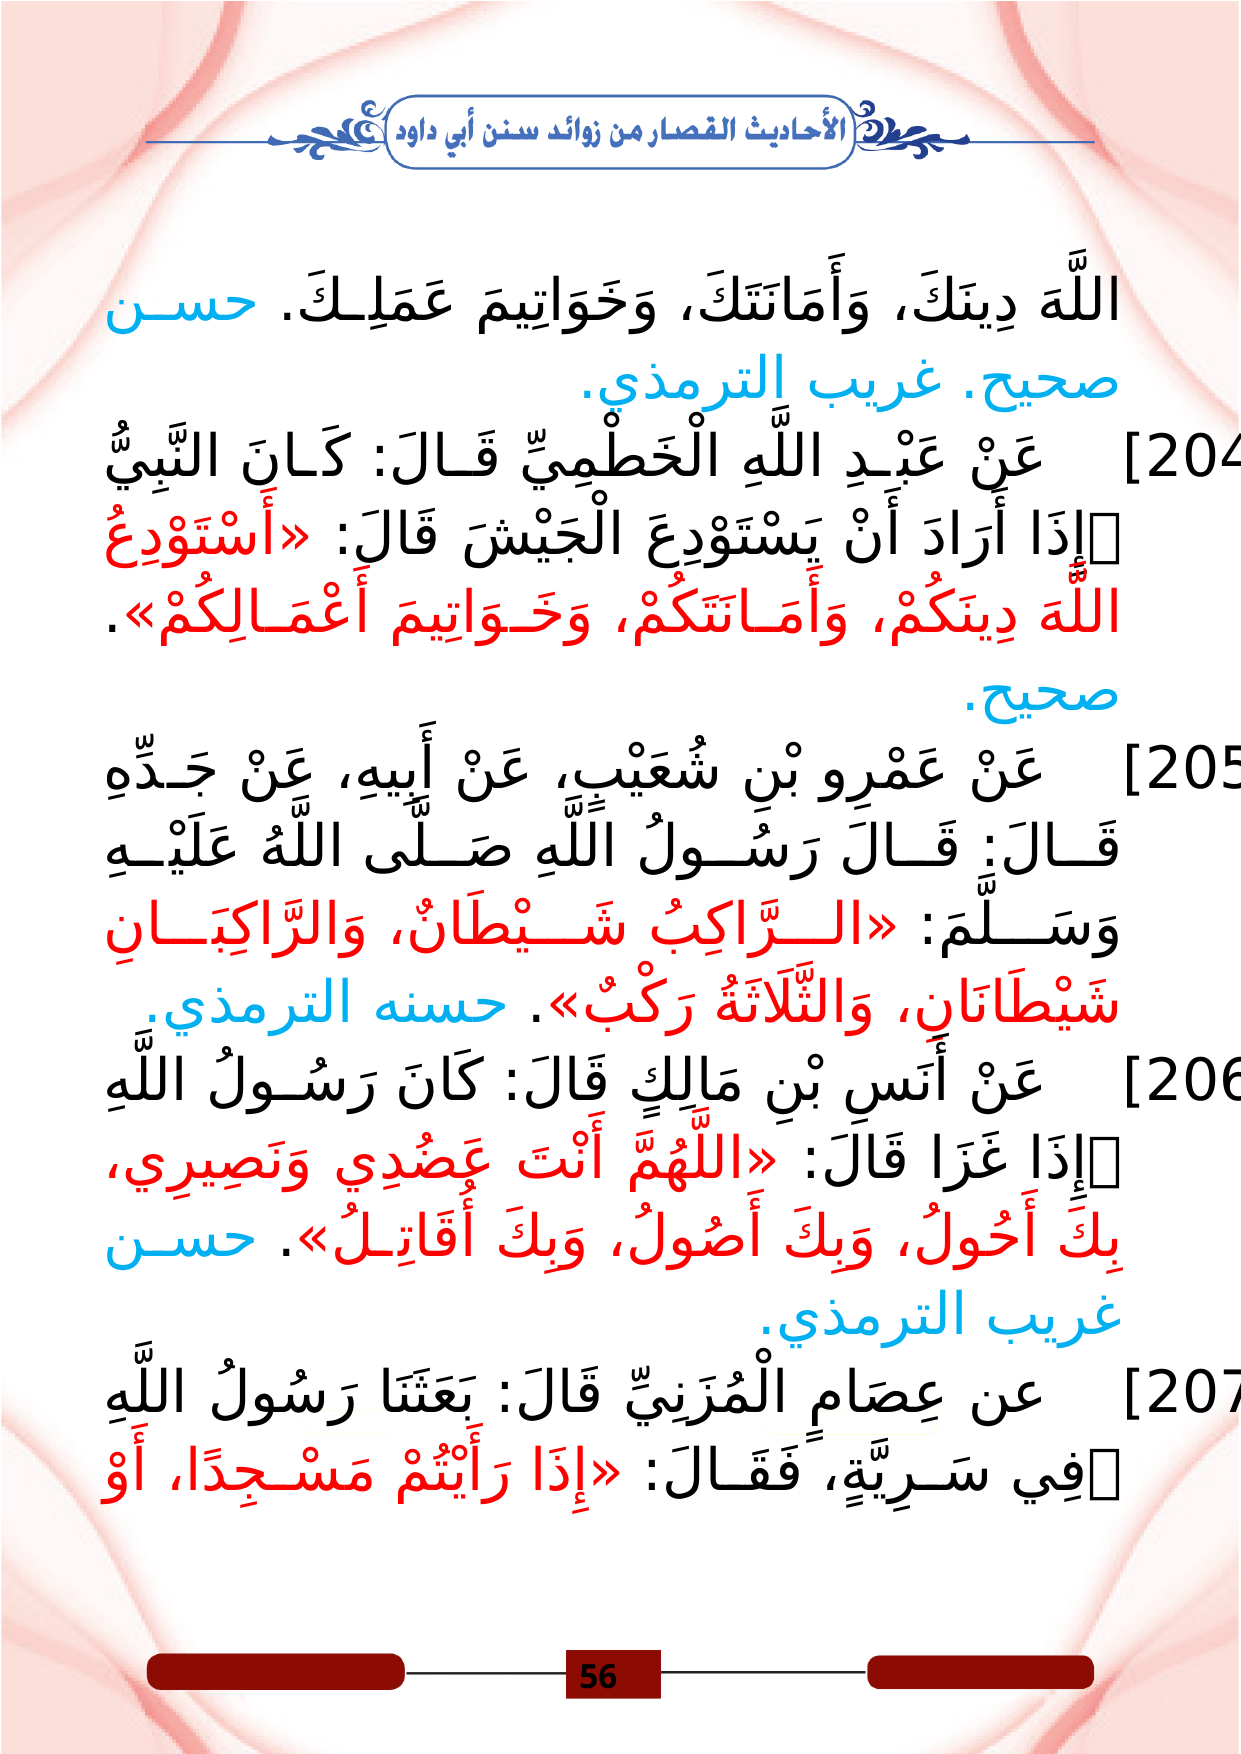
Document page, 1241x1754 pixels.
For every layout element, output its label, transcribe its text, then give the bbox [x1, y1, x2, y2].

picture [1227, 442, 1239, 461]
picture [1229, 1062, 1239, 1076]
list عَنْ عَمْرِو بْنِ شُعَيْبٍ، عَنْ أَبِيهِ، عَنْ جَدِّهِ قَالَ: قَالَ رَسُولُ اللَّهِ صَلَّى اللَّهُ عَلَيْهِ وَسَلَّمَ: «الرَّاكِبُ شَيْطَانٌ، وَالرَّاكِبَانِ شَيْطَانَانِ، وَالثَّلَاثَةُ رَكْبٌ». حسنه الترمذي. [103, 734, 1122, 1036]
picture [1231, 750, 1239, 760]
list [103, 266, 1122, 412]
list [103, 1358, 1122, 1504]
picture [1230, 1076, 1239, 1096]
list عَنْ أَنَسِ بْنِ مَالِكٍ قَالَ: كَانَ رَسُولُ اللَّهِإِذَا غَزَا قَالَ: «اللَّهُمَّ أَنْتَ عَضُدِي وَنَصِيرِي، بِكَ أَحُولُ، وَبِكَ أَصُولُ، وَبِكَ أُقَاتِلُ». حسن غريب الترمذي. [103, 1046, 1122, 1348]
list عَنْ عَبْدِ اللَّهِ الْخَطْمِيِّ قَالَ: كَانَ النَّبِيُّإِذَا أَرَادَ أَنْ يَسْتَوْدِعَ الْجَيْشَ قَالَ: «أَسْتَوْدِعُ اللَّهَ دِينَكُمْ، وَأَمَانَتَكُمْ، وَخَوَاتِيمَ أَعْمَالِكُمْ». صحيح. [103, 422, 1122, 724]
picture [1, 1, 1239, 1754]
